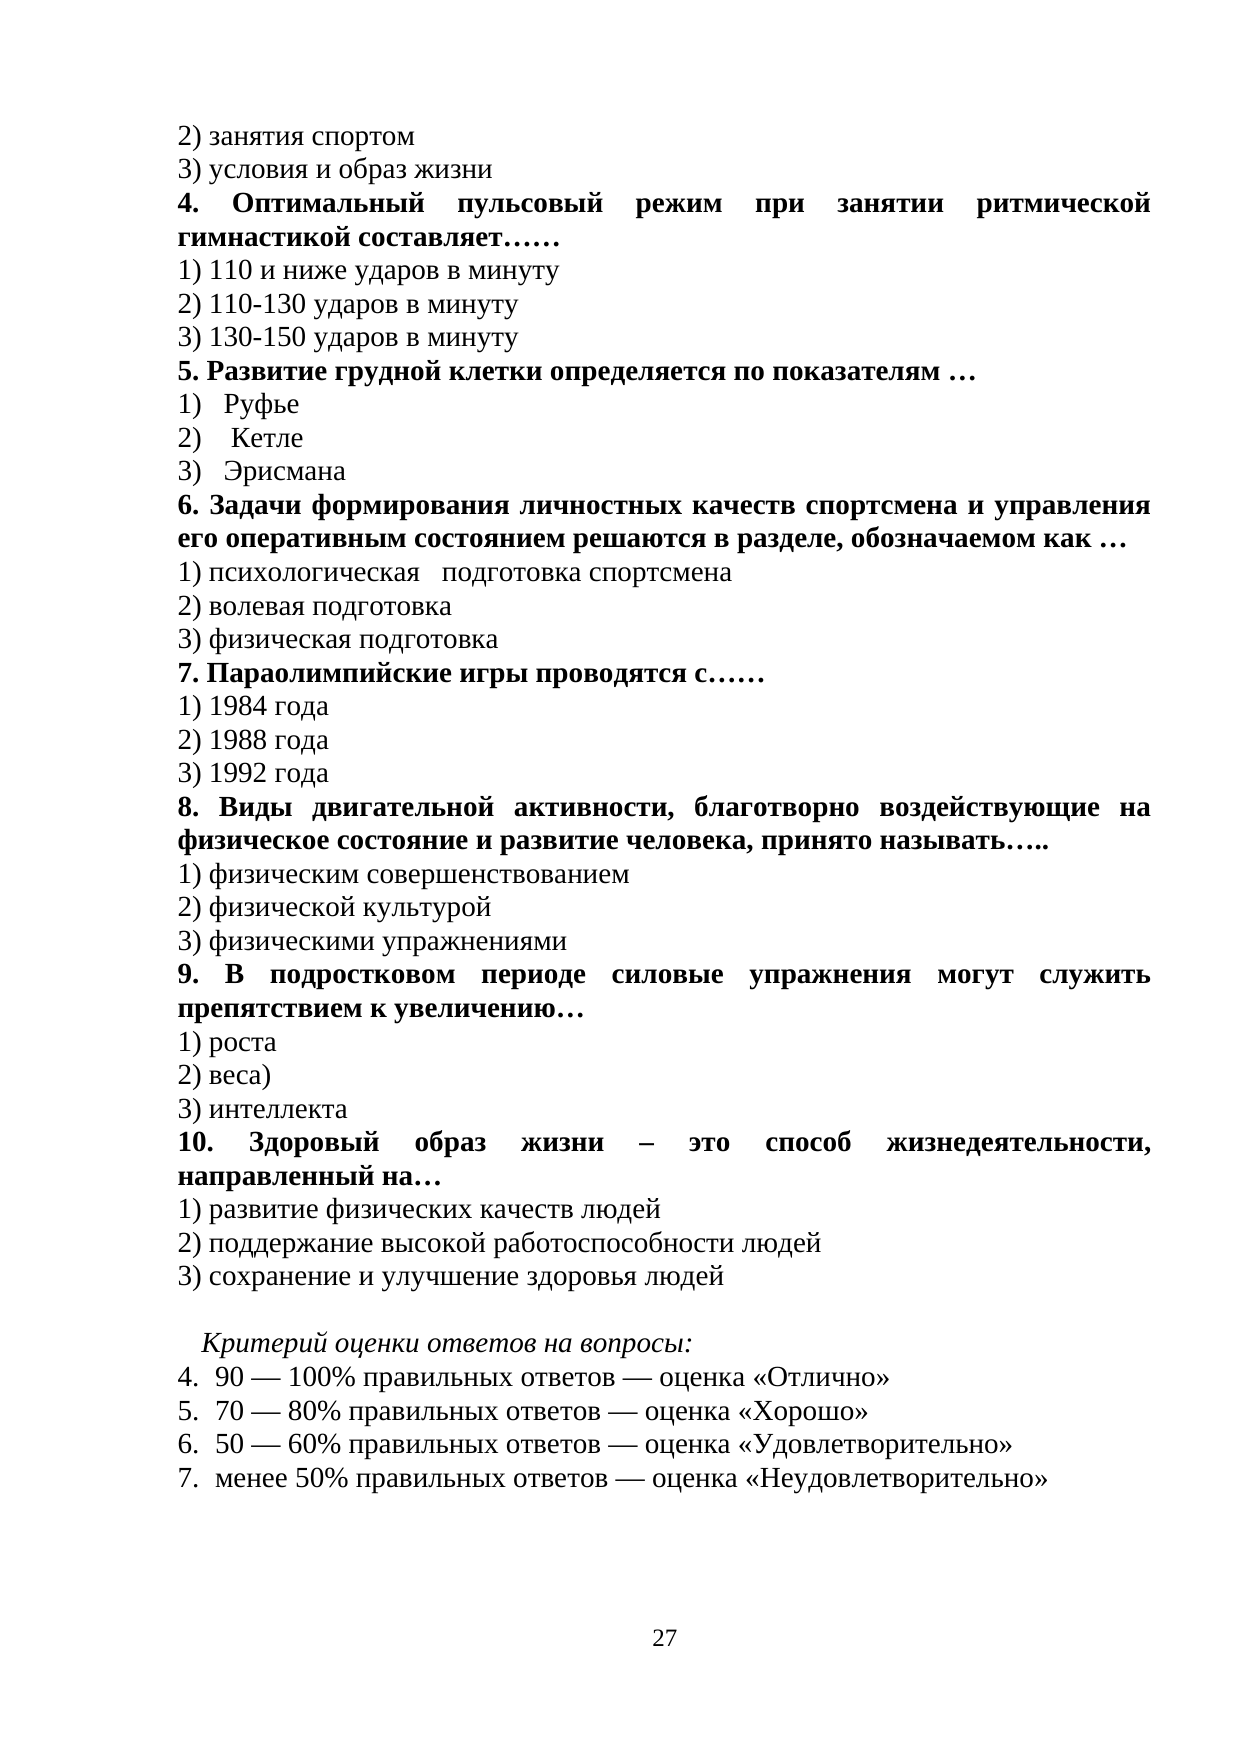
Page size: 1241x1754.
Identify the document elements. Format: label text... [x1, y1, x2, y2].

text 3) 1992 года [177, 755, 1152, 789]
text 5. Развитие грудной клетки определяется по показателям … [177, 353, 1152, 386]
text 2) волевая подготовка [177, 588, 1152, 621]
text 2) веса) [177, 1057, 1152, 1091]
text 1) физическим совершенствованием [177, 856, 1152, 889]
text 3) интеллекта [177, 1091, 1152, 1124]
text 2) занятия спортом [177, 118, 1152, 152]
text 2) поддержание высокой работоспособности людей [177, 1225, 1152, 1258]
text 1) Руфье [177, 386, 1152, 420]
text 2) физической культурой [177, 889, 1152, 923]
text 3) Эрисмана [177, 453, 1152, 487]
text 9. В подростковом периоде силовые упражнения могут служить препятствием к увеличению… [177, 957, 1152, 1024]
text 7. Параолимпийские игры проводятся с…… [177, 655, 1152, 688]
text 3) физическая подготовка [177, 621, 1152, 655]
text 3) условия и образ жизни [177, 152, 1152, 185]
list 70 — 80% правильных ответов — оценка «Хорошо» [177, 1393, 1152, 1426]
text 10. Здоровый образ жизни – это способ жизнедеятельности, направленный на… [177, 1124, 1152, 1191]
text 3) сохранение и улучшение здоровья людей [177, 1258, 1152, 1292]
text 2) 110-130 ударов в минуту [177, 286, 1152, 319]
list менее 50% правильных ответов — оценка «Неудовлетворительно» [177, 1460, 1152, 1493]
text 4. Оптимальный пульсовый режим при занятии ритмической гимнастикой составляет…… [177, 185, 1152, 252]
text 1) развитие физических качеств людей [177, 1191, 1152, 1225]
text 1) роста [177, 1024, 1152, 1057]
text 3) 130-150 ударов в минуту [177, 319, 1152, 353]
text Критерий оценки ответов на вопросы: [177, 1326, 1152, 1359]
text 3) физическими упражнениями [177, 923, 1152, 957]
text 2) Кетле [177, 420, 1152, 453]
list 90 — 100% правильных ответов — оценка «Отлично» [177, 1359, 1152, 1393]
text 1) психологическая подготовка спортсмена [177, 554, 1152, 588]
text 1) 1984 года [177, 688, 1152, 722]
list 50 — 60% правильных ответов — оценка «Удовлетворительно» [177, 1426, 1152, 1460]
text 8. Виды двигательной активности, благотворно воздействующие на физическое состояние и развитие человека, принято называть….. [177, 789, 1152, 856]
text 1) 110 и ниже ударов в минуту [177, 252, 1152, 286]
text 6. Задачи формирования личностных качеств спортсмена и управления его оперативным состоянием решаются в разделе, обозначаемом как … [177, 487, 1152, 554]
text 2) 1988 года [177, 722, 1152, 755]
